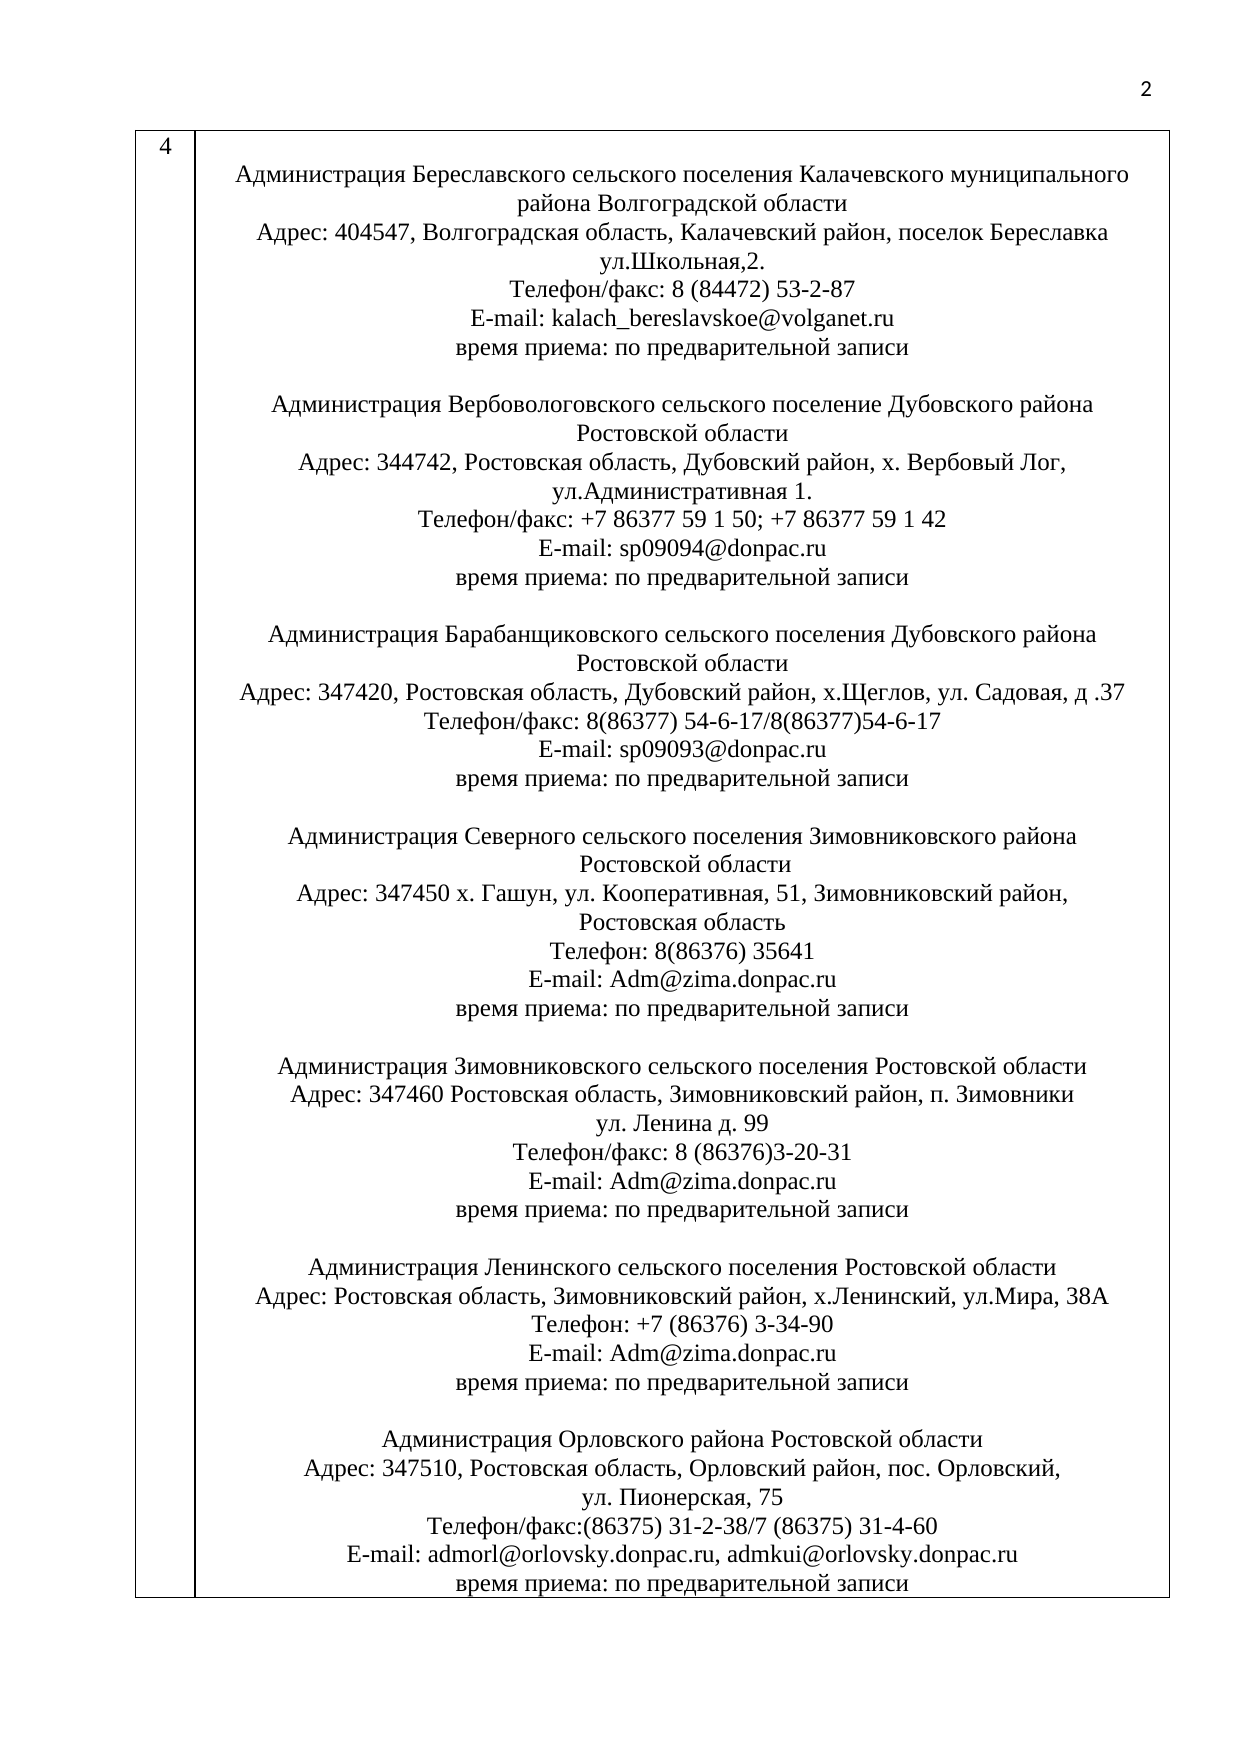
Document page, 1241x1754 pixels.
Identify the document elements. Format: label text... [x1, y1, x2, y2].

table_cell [196, 131, 1169, 1597]
table_cell 4 [136, 131, 194, 1597]
